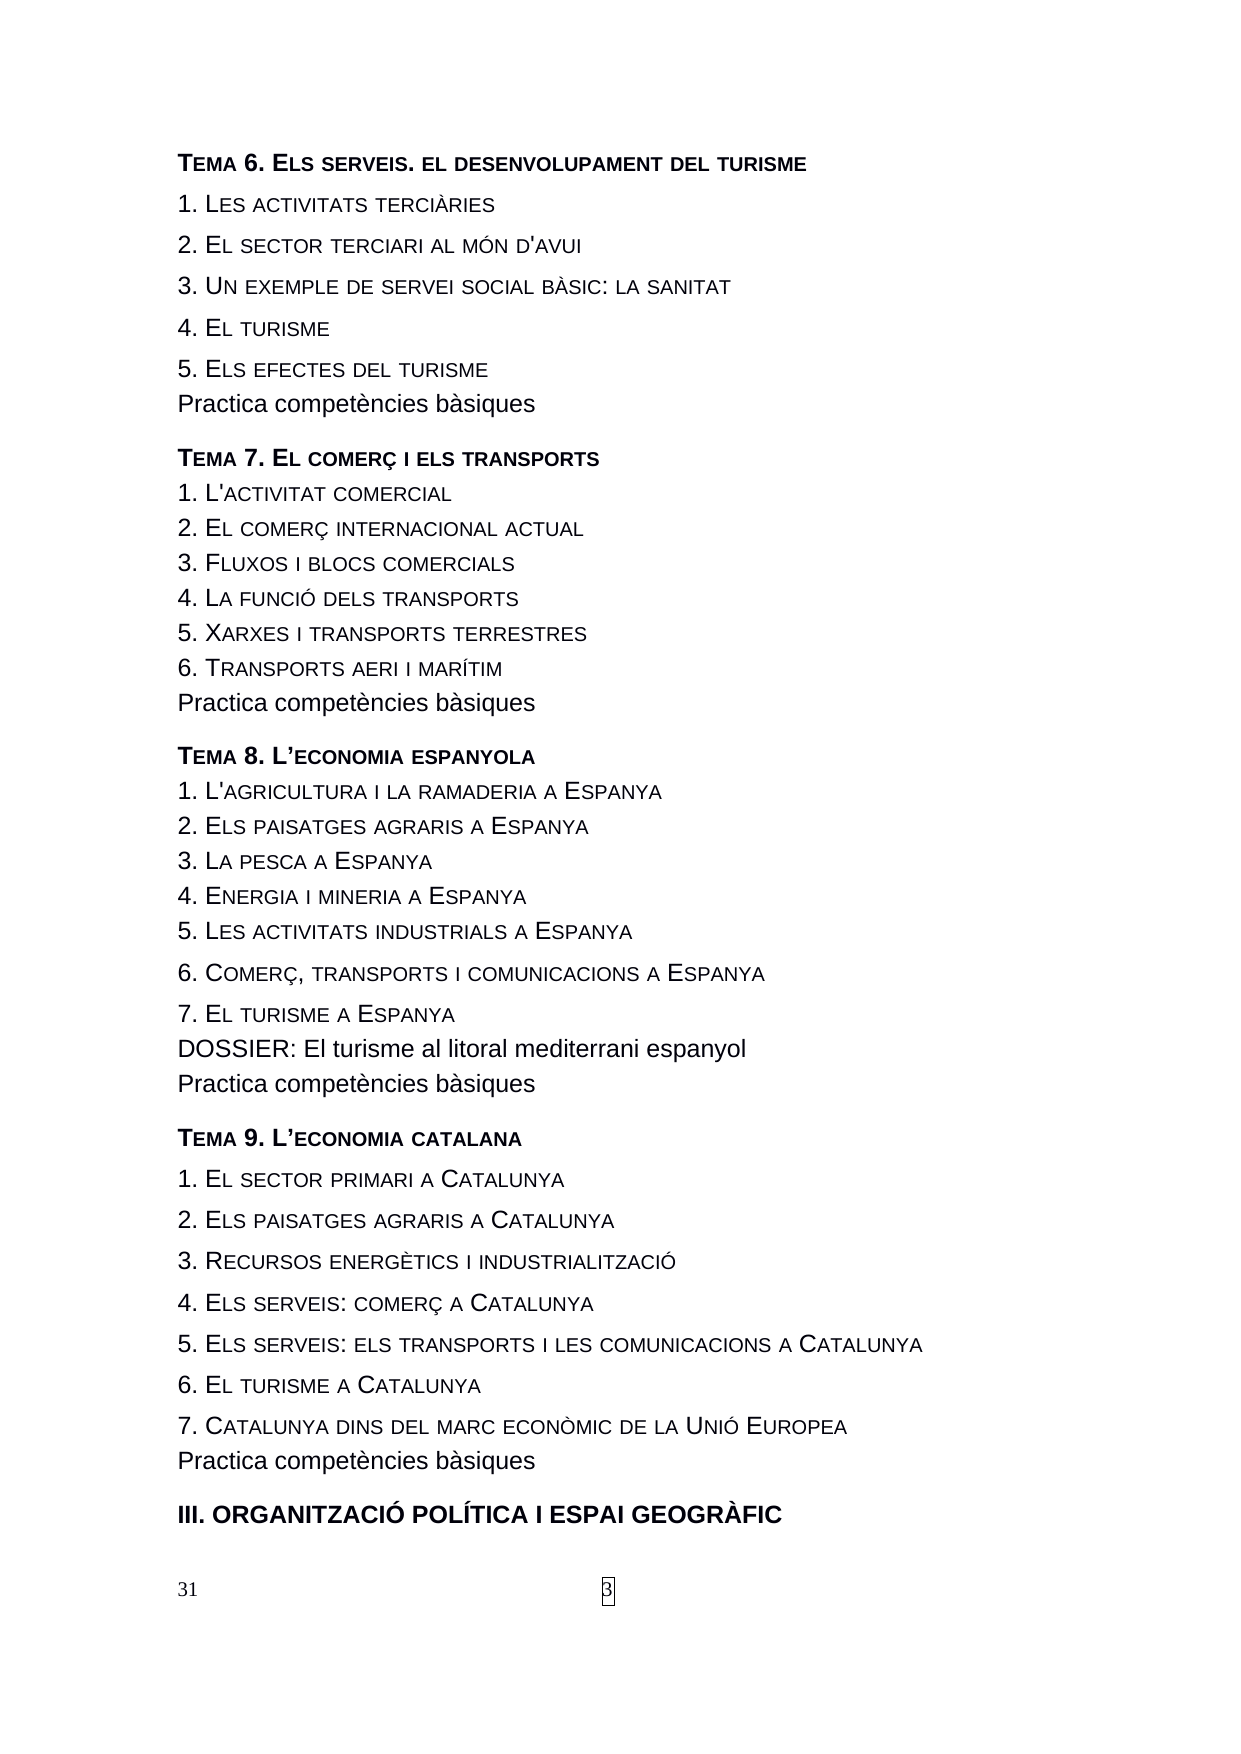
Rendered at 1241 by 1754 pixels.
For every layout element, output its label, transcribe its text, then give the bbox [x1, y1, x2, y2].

text Practica competències bàsiques [177, 1446, 1063, 1475]
text 5. Xarxes i transports terrestres [177, 618, 1063, 646]
text 6. El turisme a Catalunya [177, 1370, 1063, 1399]
text 2. Els paisatges agraris a Catalunya [177, 1205, 1063, 1234]
text 4. Energia i mineria a Espanya [177, 881, 1063, 910]
text Practica competències bàsiques [177, 688, 1063, 716]
text 1. Les activitats terciàries [177, 189, 1063, 218]
text Tema 7. El comerç i els transports [177, 443, 1063, 471]
text 2. Els paisatges agraris a Espanya [177, 811, 1063, 840]
text 2. El sector terciari al món d'avui [177, 230, 1063, 259]
text 6. Comerç, transports i comunicacions a Espanya [177, 958, 1063, 986]
text 1. El sector primari a Catalunya [177, 1164, 1063, 1193]
text 6. Transports aeri i marítim [177, 653, 1063, 681]
text 7. Catalunya dins del marc econòmic de la Unió Europea [177, 1411, 1063, 1440]
text III. ORGANITZACIÓ POLÍTICA I ESPAI GEOGRÀFIC [177, 1500, 1063, 1529]
text Tema 9. L’economia catalana [177, 1123, 1063, 1151]
text 3. Recursos energètics i industrialització [177, 1246, 1063, 1275]
text 4. La funció dels transports [177, 583, 1063, 611]
text 5. Els serveis: els transports i les comunicacions a Catalunya [177, 1329, 1063, 1358]
text 3. Fluxos i blocs comercials [177, 548, 1063, 576]
text 5. Els efectes del turisme [177, 354, 1063, 383]
text DOSSIER: El turisme al litoral mediterrani espanyol [177, 1034, 1063, 1063]
text Practica competències bàsiques [177, 389, 1063, 418]
text 3. Un exemple de servei social bàsic: la sanitat [177, 271, 1063, 300]
text Tema 6. Els serveis. el desenvolupament del turisme [177, 148, 1063, 176]
text 1. L'activitat comercial [177, 478, 1063, 506]
text 5. Les activitats industrials a Espanya [177, 916, 1063, 945]
text 3. La pesca a Espanya [177, 846, 1063, 875]
text 7. El turisme a Espanya [177, 999, 1063, 1028]
text 2. El comerç internacional actual [177, 513, 1063, 541]
text 4. Els serveis: comerç a Catalunya [177, 1288, 1063, 1316]
text Practica competències bàsiques [177, 1069, 1063, 1098]
text Tema 8. L’economia espanyola [177, 741, 1063, 770]
text 4. El turisme [177, 313, 1063, 341]
text 1. L'agricultura i la ramaderia a Espanya [177, 776, 1063, 805]
